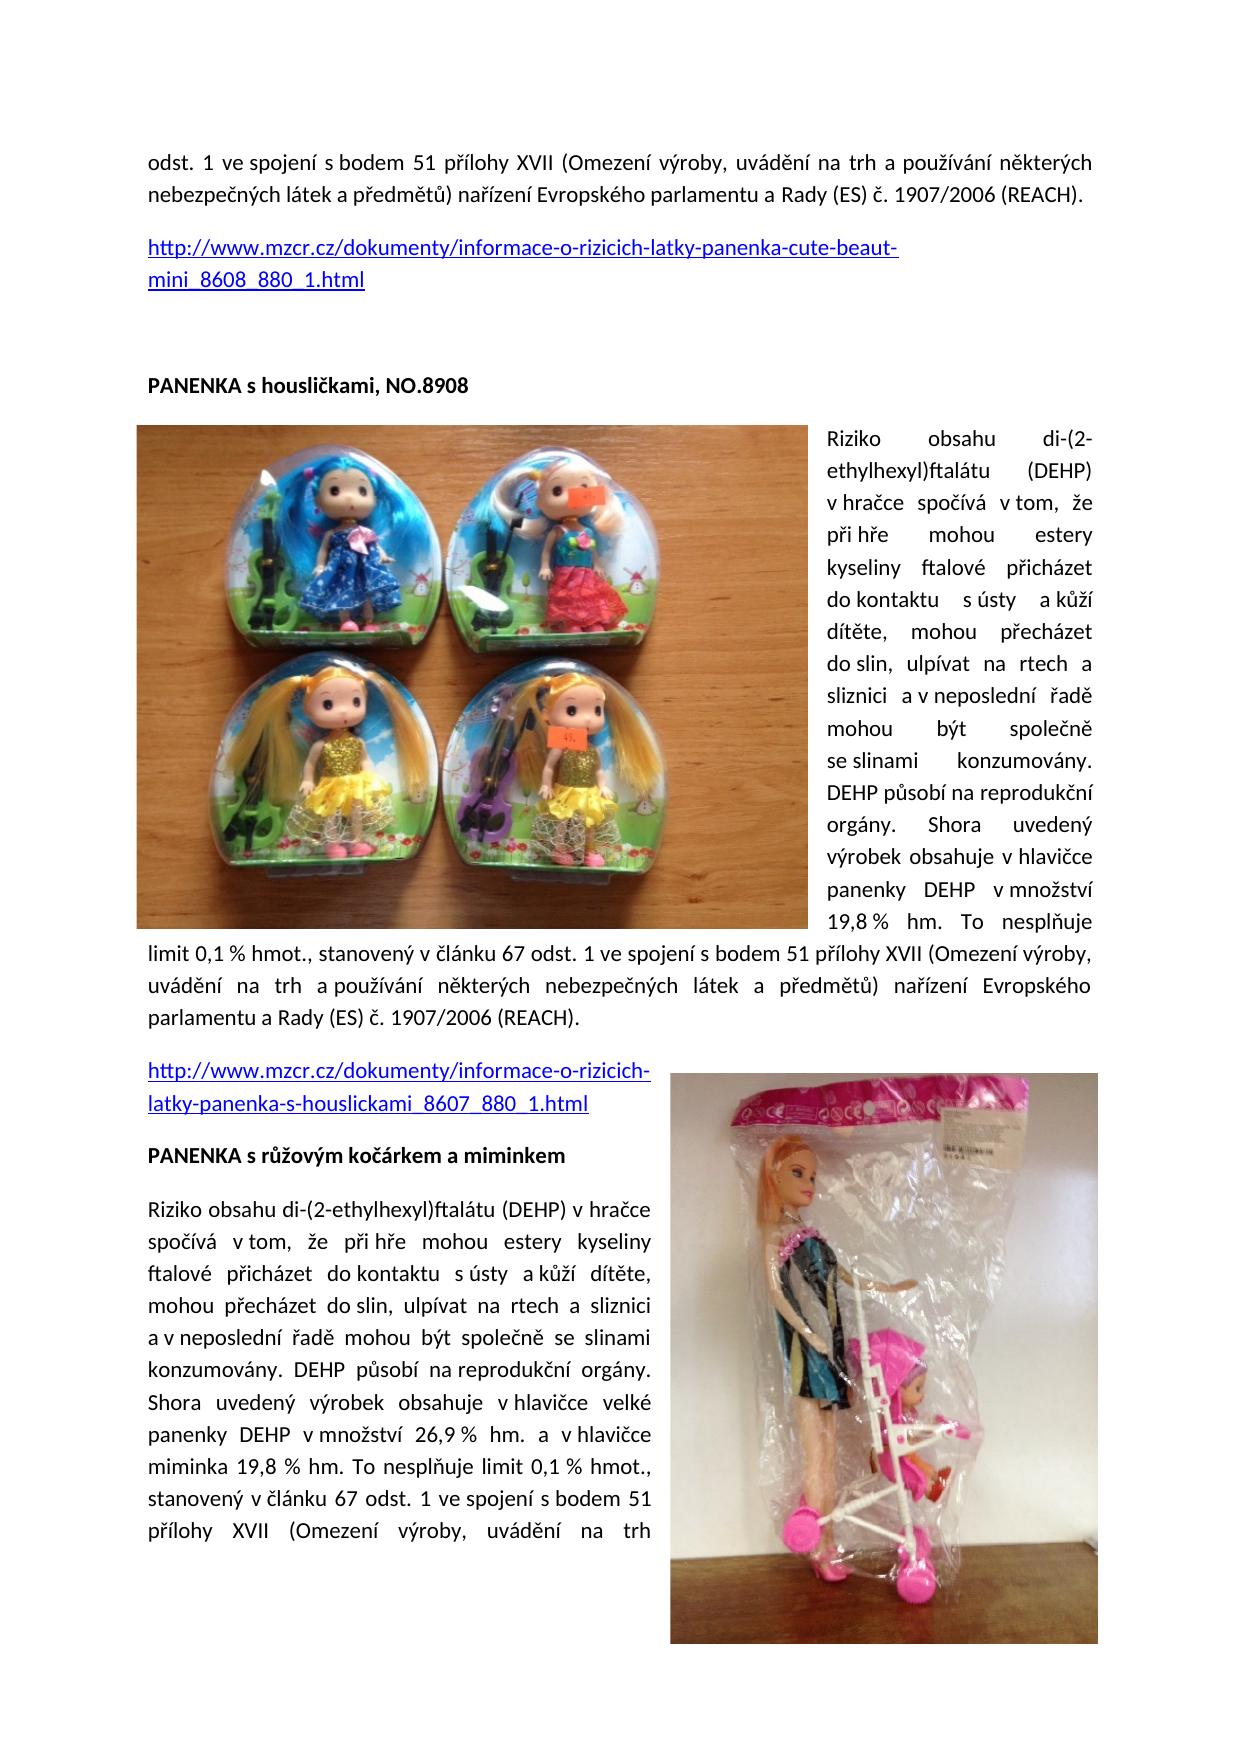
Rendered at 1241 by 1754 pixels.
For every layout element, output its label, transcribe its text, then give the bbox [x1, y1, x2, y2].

picture [669, 1073, 1098, 1642]
text http://www.mzcr.cz/dokumenty/informace-o-rizicich-latky-panenka-s-houslickami_8607_880_1.html [148, 1056, 1093, 1117]
text PANENKA s housličkami, NO.8908 [148, 371, 1093, 399]
picture [136, 425, 808, 928]
text http://www.mzcr.cz/dokumenty/informace-o-rizicich-latky-panenka-cute-beaut-mini_8608_880_1.html [148, 233, 1093, 293]
text PANENKA s růžovým kočárkem a miminkem [148, 1142, 669, 1170]
